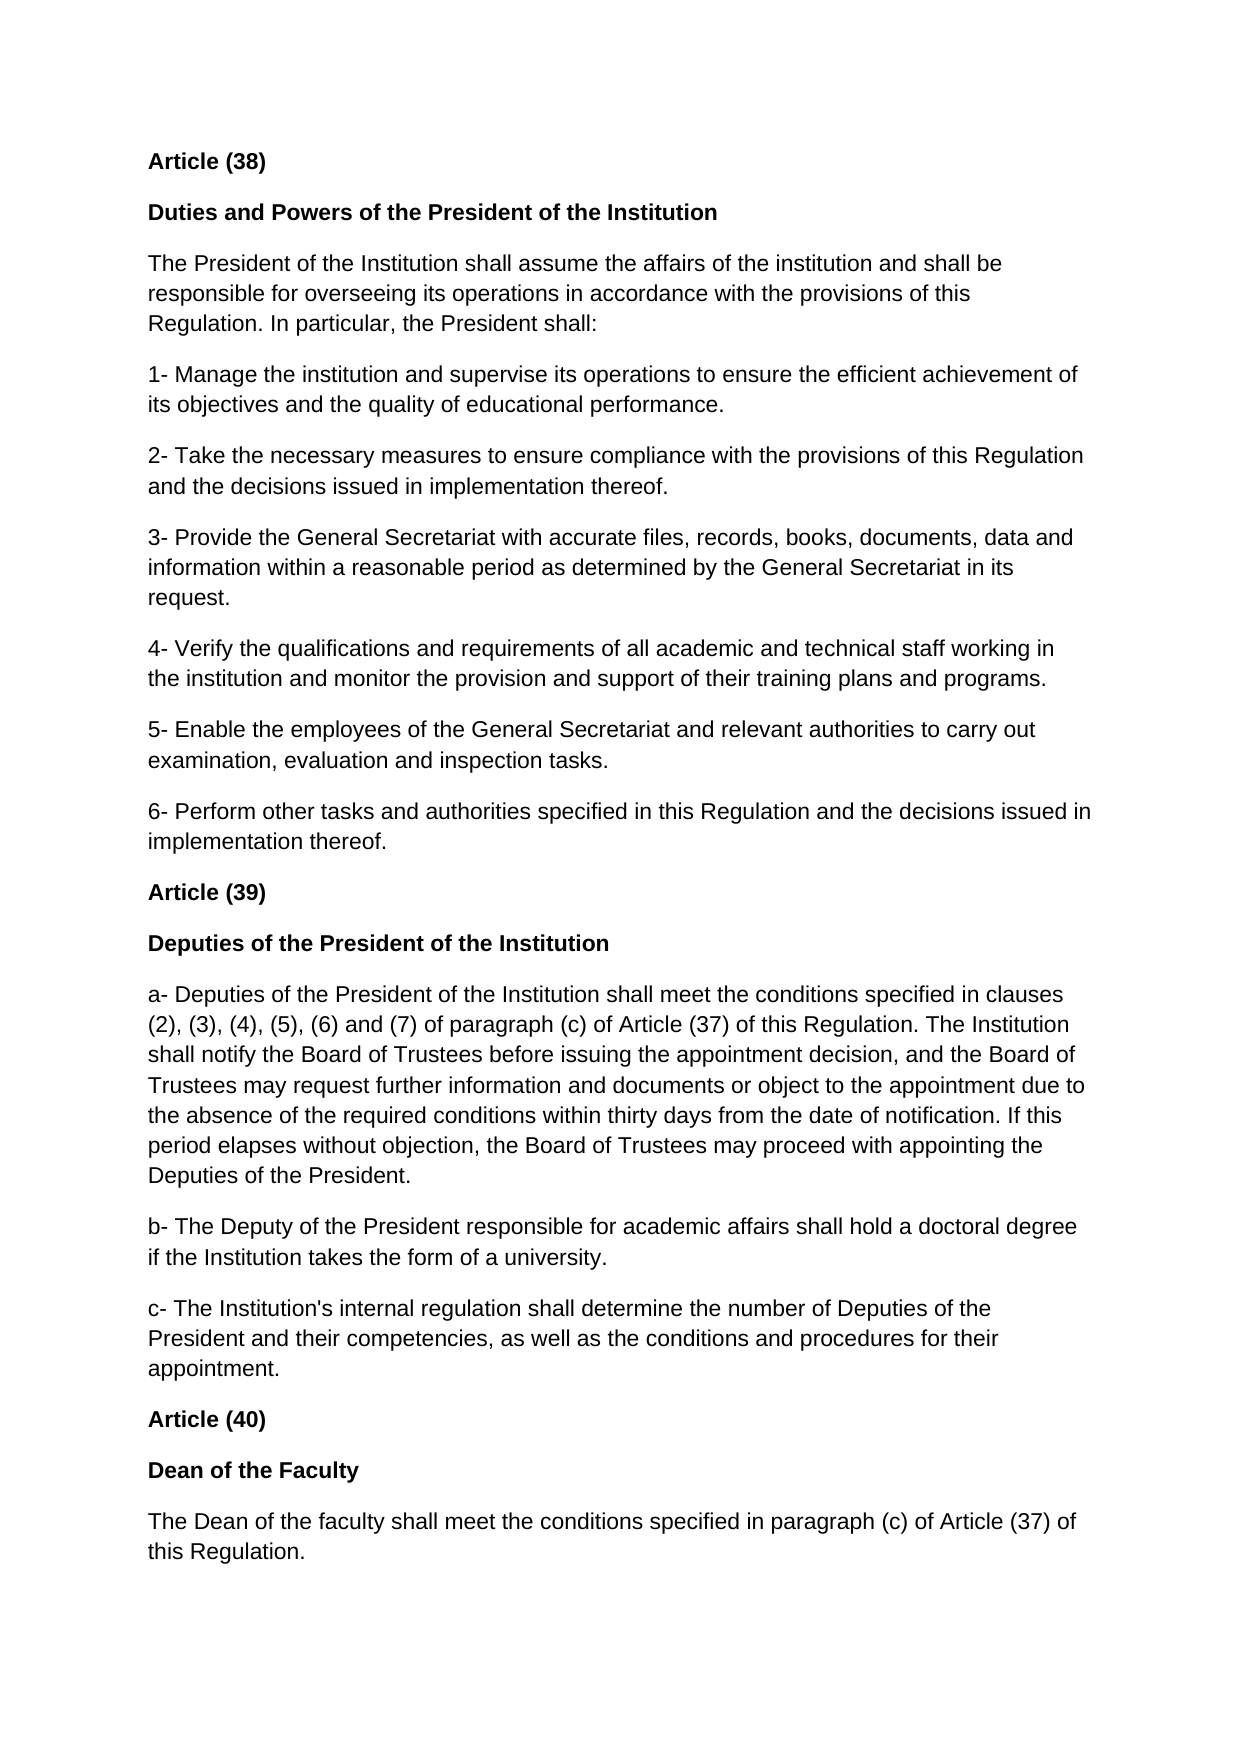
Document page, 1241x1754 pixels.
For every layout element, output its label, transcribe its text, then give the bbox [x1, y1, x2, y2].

text a- Deputies of the President of the Institution shall meet the conditions specified in clauses (2), (3), (4), (5), (6) and (7) of paragraph (c) of Article (37) of this Regulation. The Institution shall notify the Board of Trustees before issuing the appointment decision, and the Board of Trustees may request further information and documents or object to the appointment due to the absence of the required conditions within thirty days from the date of notification. If this period elapses without objection, the Board of Trustees may proceed with appointing the Deputies of the President. [148, 981, 1093, 1188]
text Deputies of the President of the Institution [148, 930, 1093, 956]
text Duties and Powers of the President of the Institution [148, 199, 1093, 225]
text Article (38) [148, 148, 1093, 174]
text Article (39) [148, 879, 1093, 905]
text 5- Enable the employees of the General Secretariat and relevant authorities to carry out examination, evaluation and inspection tasks. [148, 716, 1093, 773]
text 1- Manage the institution and supervise its operations to ensure the efficient achievement of its objectives and the quality of educational performance. [148, 361, 1093, 418]
text Article (40) [148, 1406, 1093, 1432]
text 2- Take the necessary measures to ensure compliance with the provisions of this Regulation and the decisions issued in implementation thereof. [148, 442, 1093, 499]
text b- The Deputy of the President responsible for academic affairs shall hold a doctoral degree if the Institution takes the form of a university. [148, 1213, 1093, 1270]
text c- The Institution's internal regulation shall determine the number of Deputies of the President and their competencies, as well as the conditions and procedures for their appointment. [148, 1294, 1093, 1381]
text The Dean of the faculty shall meet the conditions specified in paragraph (c) of Article (37) of this Regulation. [148, 1508, 1093, 1564]
text 6- Perform other tasks and authorities specified in this Regulation and the decisions issued in implementation thereof. [148, 798, 1093, 854]
text Dean of the Faculty [148, 1457, 1093, 1483]
text 3- Provide the General Secretariat with accurate files, records, books, documents, data and information within a reasonable period as determined by the General Secretariat in its request. [148, 524, 1093, 610]
text 4- Verify the qualifications and requirements of all academic and technical staff working in the institution and monitor the provision and support of their training plans and programs. [148, 635, 1093, 692]
text The President of the Institution shall assume the affairs of the institution and shall be responsible for overseeing its operations in accordance with the provisions of this Regulation. In particular, the President shall: [148, 250, 1093, 336]
